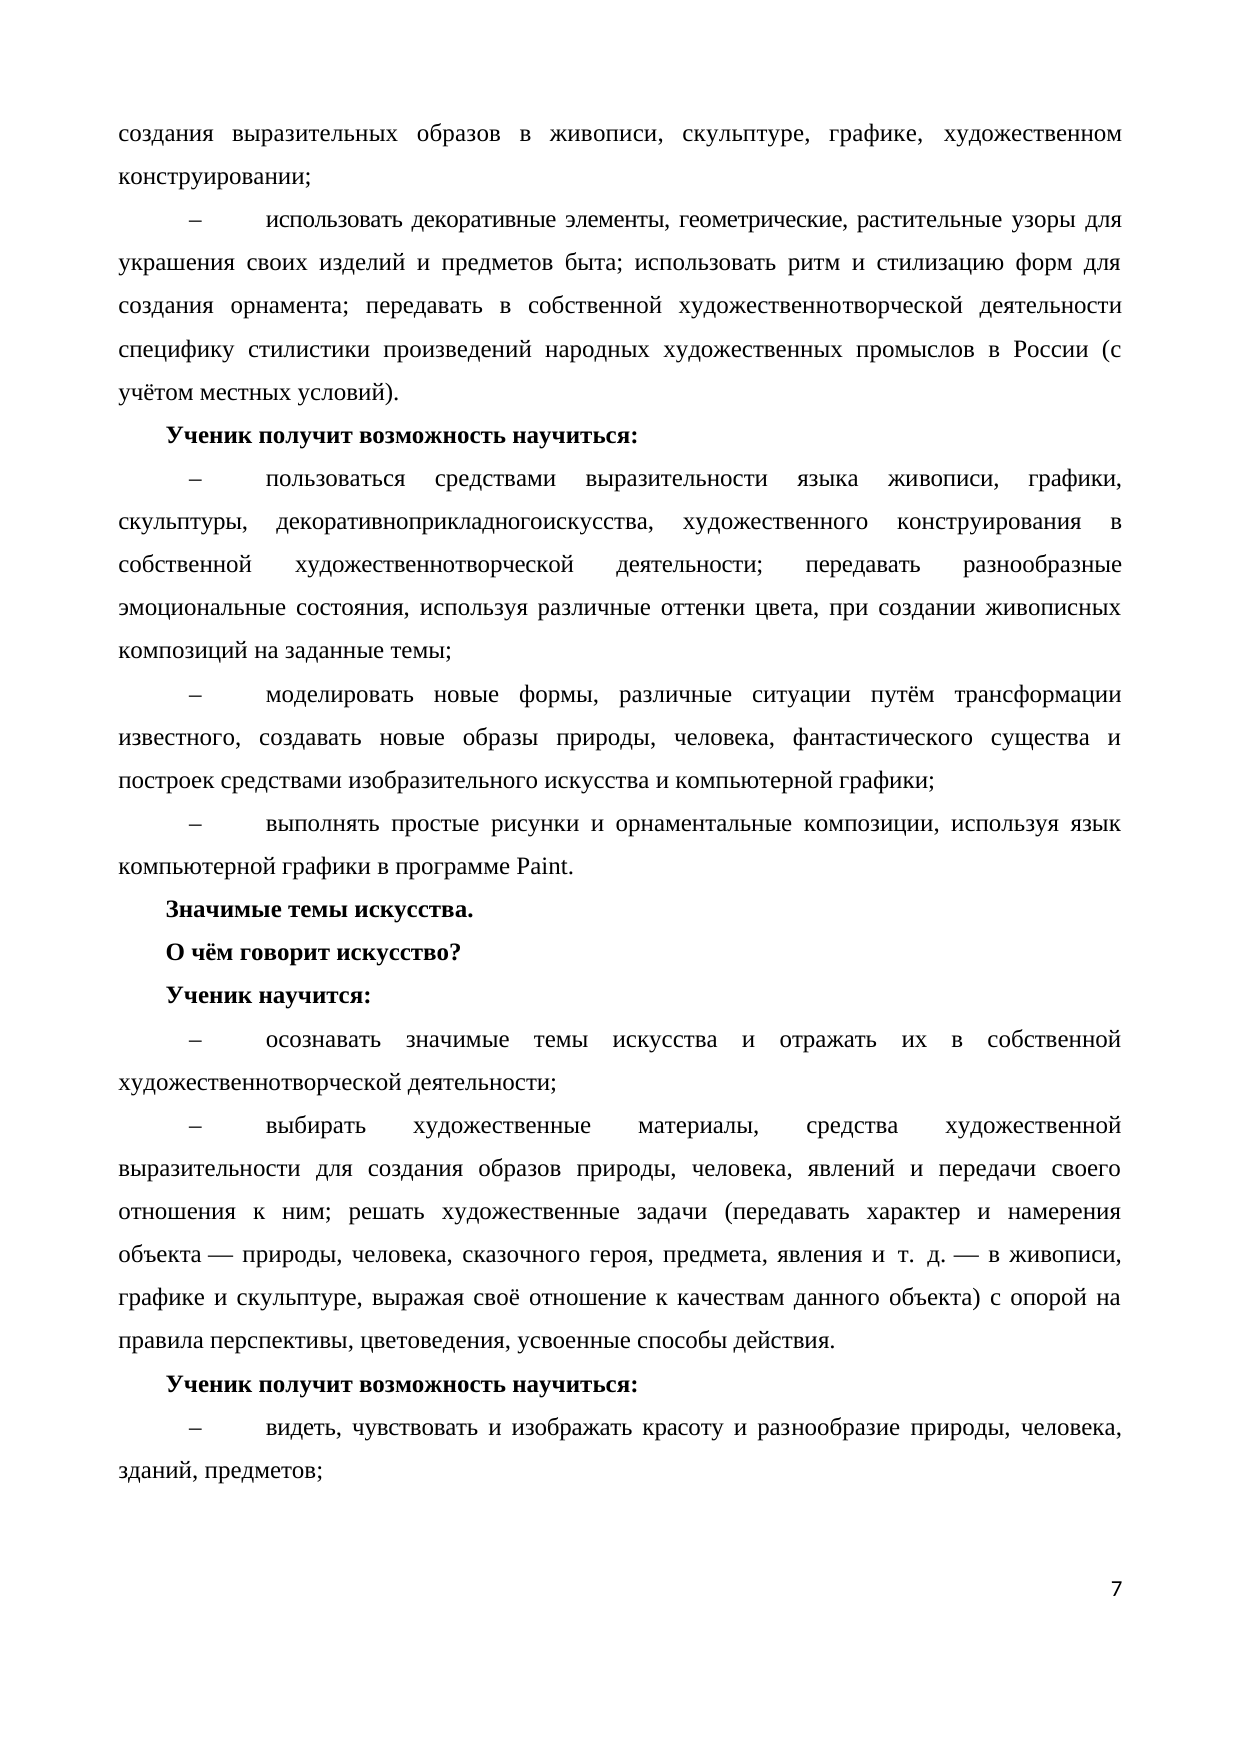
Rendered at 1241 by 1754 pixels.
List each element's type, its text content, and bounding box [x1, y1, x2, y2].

text Ученик получит возможность научиться: [118, 420, 1122, 449]
list пользоваться средствами выразительности языка живописи, графики, скульптуры, декоративноприкладногоискусства, художественного конструирования в собственной художественнотворческой деятельности; передавать разнообразные эмоциональные состояния, используя различные оттенки цвета, при создании живописных композиций на заданные темы; [118, 463, 1122, 664]
list видеть, чувствовать и изображать красоту и разнообразие природы, человека, зданий, предметов; [118, 1412, 1122, 1484]
list моделировать новые формы, различные ситуации путём трансформации известного, создавать новые образы природы, человека, фантастического существа и построек средствами изобразительного искусства и компьютерной графики; [118, 679, 1122, 794]
list выполнять простые рисунки и орнаментальные композиции, используя язык компьютерной графики в программе Paint. [118, 808, 1122, 880]
list выбирать художественные материалы, средства художественной выразительности для создания образов природы, человека, явлений и передачи своего отношения к ним; решать художественные задачи (передавать характер и намерения объекта — природы, человека, сказочного героя, предмета, явления и т. д. — в живописи, графике и скульптуре, выражая своё отношение к качествам данного объекта) с опорой на правила перспективы, цветоведения, усвоенные способы действия. [118, 1110, 1122, 1354]
list осознавать значимые темы искусства и отражать их в собственной художественнотворческой деятельности; [118, 1024, 1122, 1096]
list использовать декоративные элементы, геометрические, растительные узоры для украшения своих изделий и предметов быта; использовать ритм и стилизацию форм для создания орнамента; передавать в собственной художественнотворческой деятельности специфику стилистики произведений народных художественных промыслов в России (с учётом местных условий). [118, 204, 1122, 406]
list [118, 118, 1122, 190]
text Ученик научится: [118, 981, 1122, 1009]
text Значимые темы искусства. О чём говорит искусство? [165, 894, 1122, 966]
text Ученик получит возможность научиться: [118, 1369, 1122, 1397]
